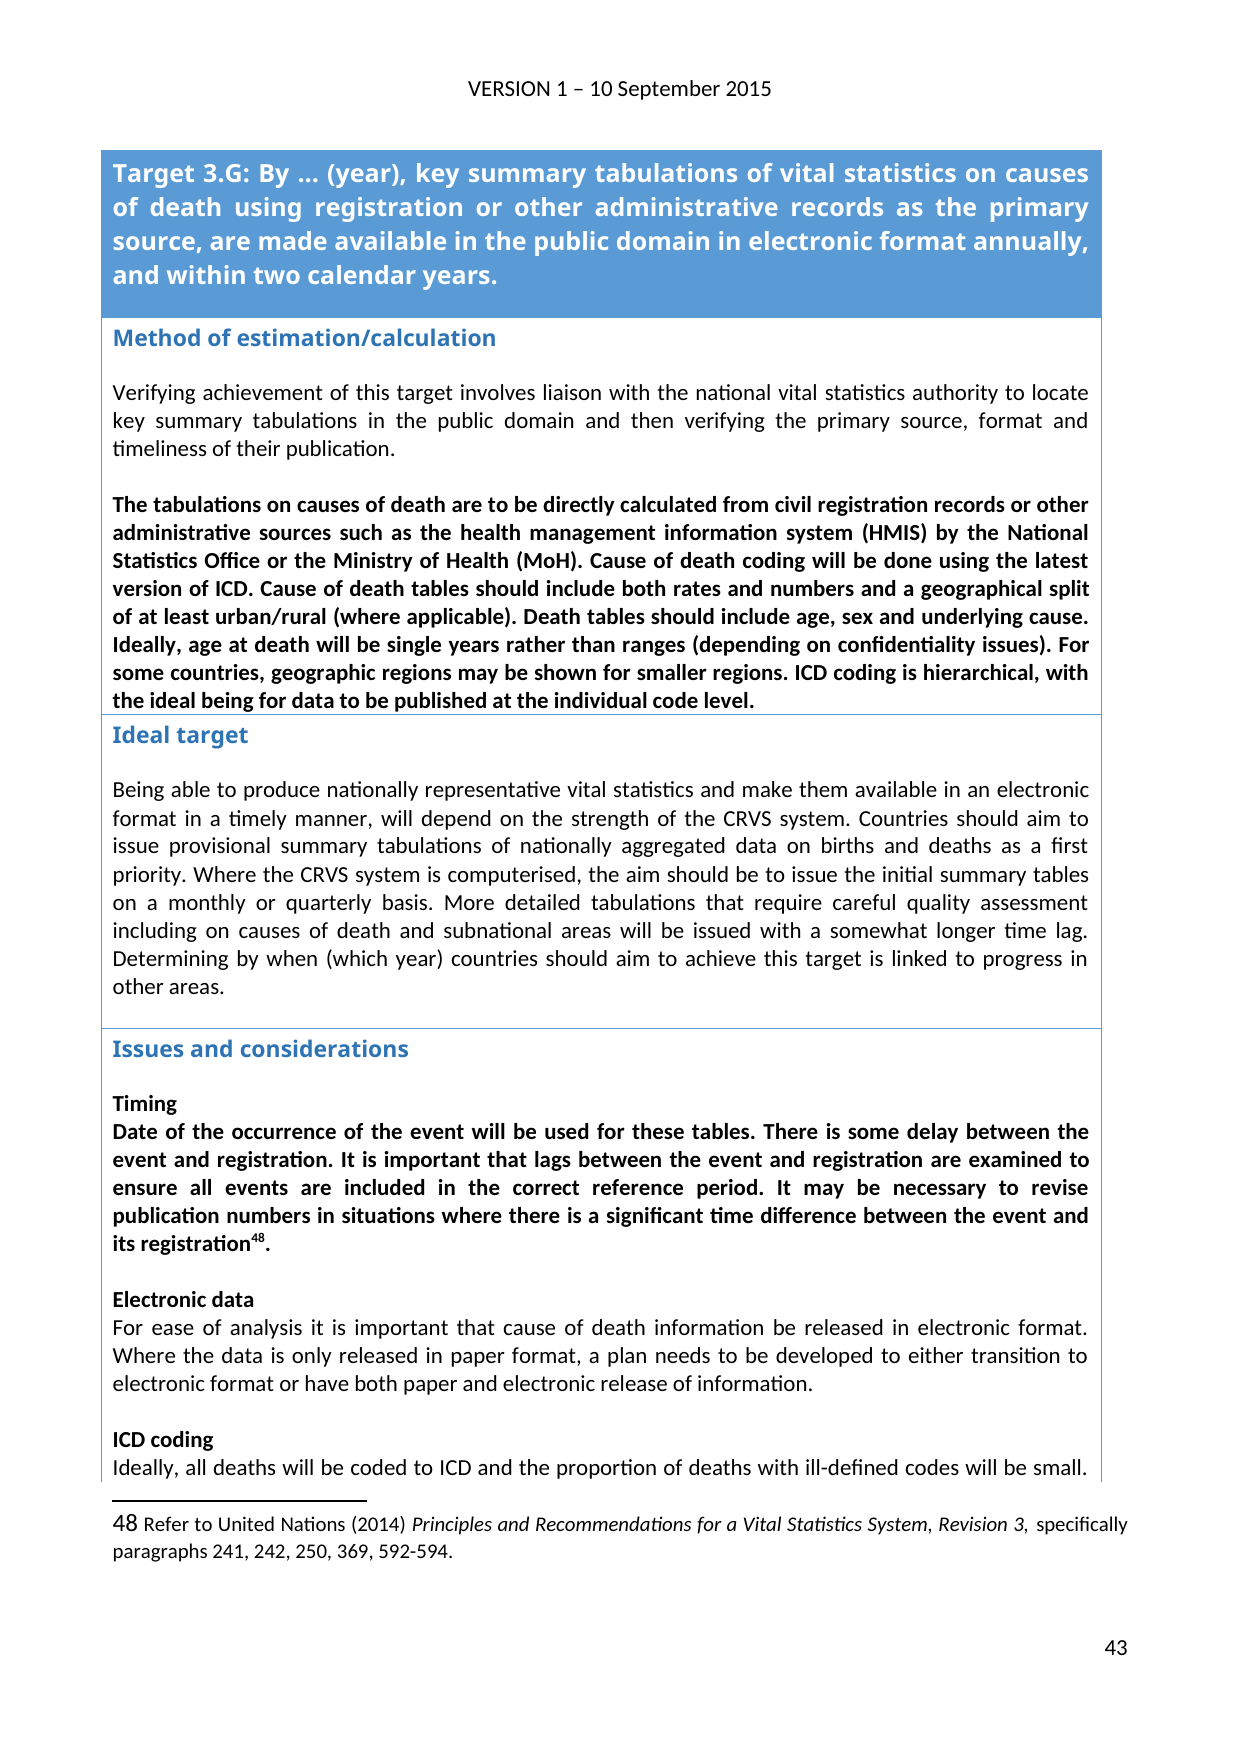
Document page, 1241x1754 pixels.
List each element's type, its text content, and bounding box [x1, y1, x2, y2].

table_cell Method of estimation/calculation Verifying achievement of this target involves liaison with the national vital statistics authority to locate key summary tabulations in the public domain and then verifying the primary source, format and timeliness of their publication. The tabulations on causes of death are to be directly calculated from civil registration records or other administrative sources such as the health management information system (HMIS) by the National Statistics Office or the Ministry of Health (MoH). Cause of death coding will be done using the latest version of ICD. Cause of death tables should include both rates and numbers and a geographical split of at least urban/rural (where applicable). Death tables should include age, sex and underlying cause. Ideally, age at death will be single years rather than ranges (depending on confidentiality issues). For some countries, geographic regions may be shown for smaller regions. ICD coding is hierarchical, with the ideal being for data to be published at the individual code level. [102, 318, 1101, 714]
table_cell Ideal target Being able to produce nationally representative vital statistics and make them available in an electronic format in a timely manner, will depend on the strength of the CRVS system. Countries should aim to issue provisional summary tabulations of nationally aggregated data on births and deaths as a first priority. Where the CRVS system is computerised, the aim should be to issue the initial summary tables on a monthly or quarterly basis. More detailed tabulations that require careful quality assessment including on causes of death and subnational areas will be issued with a somewhat longer time lag. Determining by when (which year) countries should aim to achieve this target is linked to progress in other areas. [102, 715, 1101, 1028]
table_header Target 3.G: By … (year), key summary tabulations of vital statistics on causes of death using registration or other administrative records as the primary source, are made available in the public domain in electronic format annually, and within two calendar years. [102, 151, 1101, 316]
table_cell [102, 1029, 1101, 1482]
